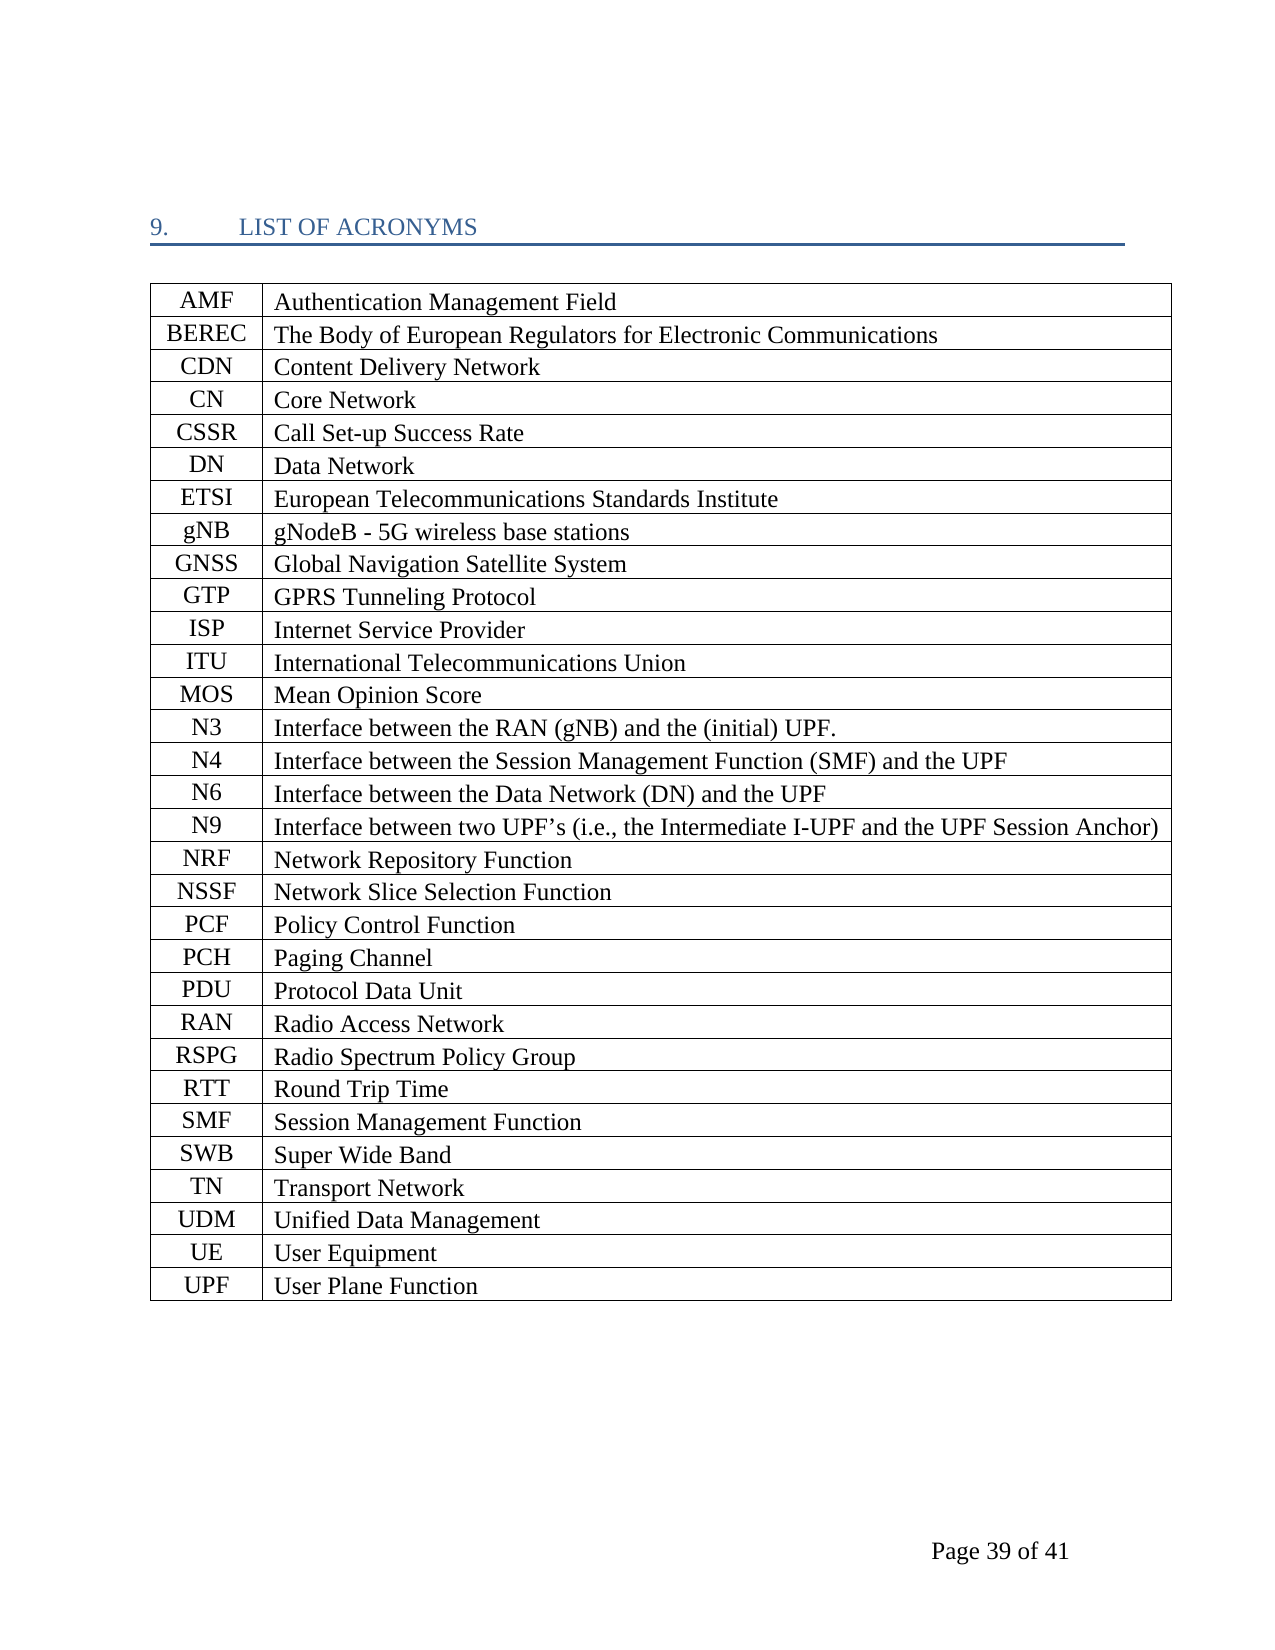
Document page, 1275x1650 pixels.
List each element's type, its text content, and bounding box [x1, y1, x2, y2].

table_cell Global Navigation Satellite System [263, 546, 1171, 578]
table_cell PCF [151, 907, 262, 939]
table_cell TN [151, 1170, 262, 1202]
table_cell Policy Control Function [263, 907, 1171, 939]
table_cell Radio Access Network [263, 1006, 1171, 1037]
table_cell Interface between the Session Management Function (SMF) and the UPF [263, 743, 1171, 775]
table_cell PDU [151, 973, 262, 1005]
table_cell Round Trip Time [263, 1071, 1171, 1103]
table_cell User Equipment [263, 1235, 1171, 1267]
table_cell SMF [151, 1104, 262, 1136]
table_cell DN [151, 448, 262, 480]
table_cell Super Wide Band [263, 1137, 1171, 1169]
table_cell The Body of European Regulators for Electronic Communications [263, 317, 1171, 348]
table_cell Paging Channel [263, 940, 1171, 972]
table_cell Interface between the Data Network (DN) and the UPF [263, 776, 1171, 808]
table_cell N4 [151, 743, 262, 775]
table_cell Interface between two UPF’s (i.e., the Intermediate I-UPF and the UPF Session Anchor) [263, 809, 1171, 841]
table_cell Core Network [263, 382, 1171, 414]
table_cell UPF [151, 1268, 262, 1300]
table_cell RAN [151, 1006, 262, 1037]
table_cell RSPG [151, 1039, 262, 1070]
table_cell MOS [151, 678, 262, 709]
table_cell Unified Data Management [263, 1203, 1171, 1234]
table_cell GTP [151, 579, 262, 611]
table_cell International Telecommunications Union [263, 645, 1171, 677]
table_cell ISP [151, 612, 262, 644]
table_cell CN [151, 382, 262, 414]
table_cell UDM [151, 1203, 262, 1234]
table_cell Session Management Function [263, 1104, 1171, 1136]
table_cell gNB [151, 514, 262, 545]
table_cell PCH [151, 940, 262, 972]
table_cell User Plane Function [263, 1268, 1171, 1300]
table_cell SWB [151, 1137, 262, 1169]
table_cell N6 [151, 776, 262, 808]
table_cell BEREC [151, 317, 262, 348]
table_cell NSSF [151, 875, 262, 906]
table_cell Internet Service Provider [263, 612, 1171, 644]
table_header AMF [151, 284, 262, 316]
table_cell NRF [151, 842, 262, 873]
subtitle 9. LIST OF ACRONYMS [150, 212, 1125, 243]
table_cell ITU [151, 645, 262, 677]
table_cell Data Network [263, 448, 1171, 480]
table_cell Protocol Data Unit [263, 973, 1171, 1005]
table_cell Content Delivery Network [263, 350, 1171, 381]
table_cell UE [151, 1235, 262, 1267]
table_cell CSSR [151, 415, 262, 447]
table_cell CDN [151, 350, 262, 381]
table_cell Mean Opinion Score [263, 678, 1171, 709]
table_cell Network Slice Selection Function [263, 875, 1171, 906]
table_cell N9 [151, 809, 262, 841]
table_cell gNodeB - 5G wireless base stations [263, 514, 1171, 545]
table_cell European Telecommunications Standards Institute [263, 481, 1171, 512]
table_cell GNSS [151, 546, 262, 578]
table_cell ETSI [151, 481, 262, 512]
table_cell GPRS Tunneling Protocol [263, 579, 1171, 611]
table_header Authentication Management Field [263, 284, 1171, 316]
table_cell Call Set-up Success Rate [263, 415, 1171, 447]
table_cell RTT [151, 1071, 262, 1103]
table_cell N3 [151, 710, 262, 742]
table_cell Network Repository Function [263, 842, 1171, 873]
table_cell Radio Spectrum Policy Group [263, 1039, 1171, 1070]
table_cell Interface between the RAN (gNB) and the (initial) UPF. [263, 710, 1171, 742]
table_cell Transport Network [263, 1170, 1171, 1202]
